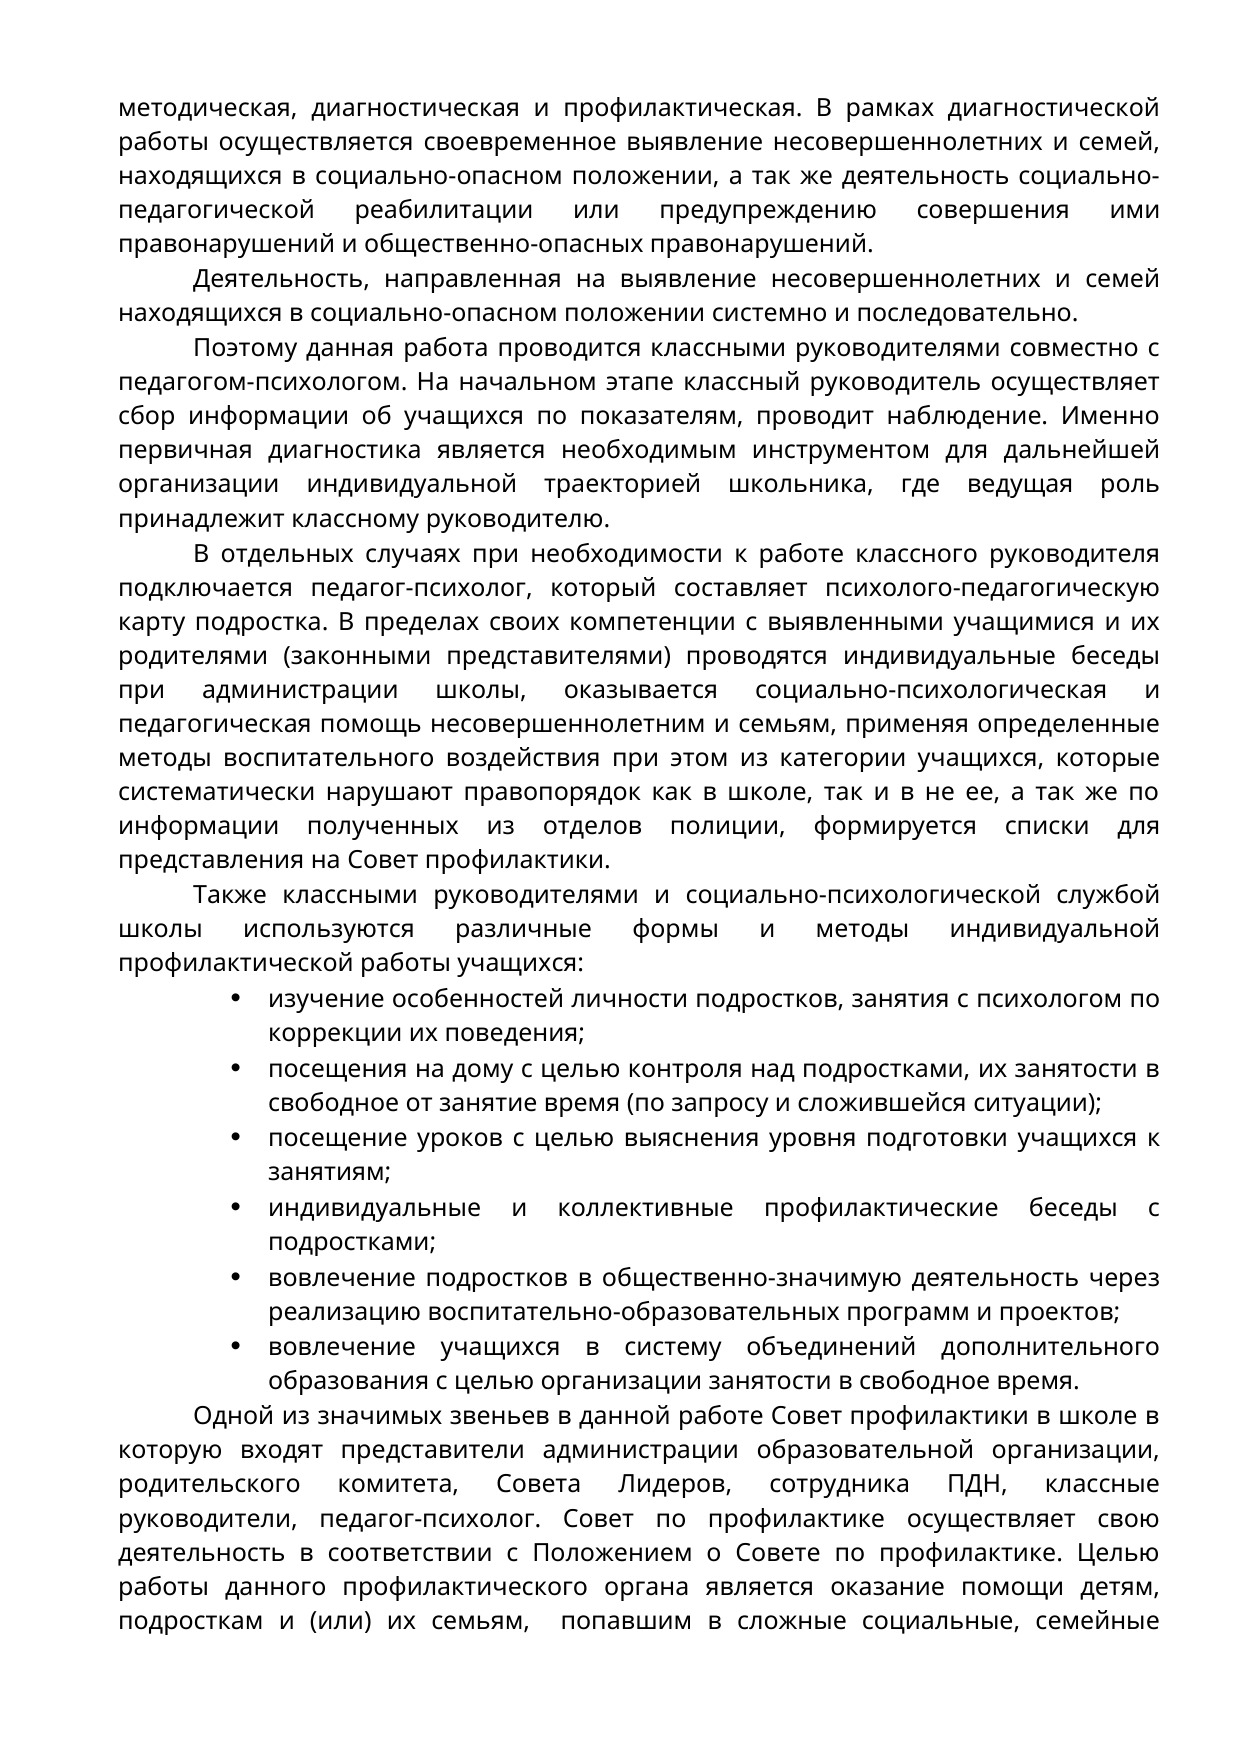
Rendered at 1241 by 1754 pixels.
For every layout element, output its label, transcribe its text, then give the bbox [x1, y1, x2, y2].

list посещение уроков с целью выяснения уровня подготовки учащихся к занятиям; [230, 1119, 1161, 1188]
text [118, 89, 1161, 260]
text Деятельность, направленная на выявление несовершеннолетних и семей находящихся в социально-опасном положении системно и последовательно. [118, 261, 1161, 329]
list изучение особенностей личности подростков, занятия с психологом по коррекции их поведения; [230, 980, 1161, 1049]
list посещения на дому с целью контроля над подростками, их занятости в свободное от занятие время (по запросу и сложившейся ситуации); [230, 1049, 1161, 1118]
text Поэтому данная работа проводится классными руководителями совместно с педагогом-психологом. На начальном этапе классный руководитель осуществляет сбор информации об учащихся по показателям, проводит наблюдение. Именно первичная диагностика является необходимым инструментом для дальнейшей организации индивидуальной траекторией школьника, где ведущая роль принадлежит классному руководителю. [118, 330, 1161, 534]
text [118, 1398, 1161, 1636]
text Также классными руководителями и социально-психологической службой школы используются различные формы и методы индивидуальной профилактической работы учащихся: [118, 877, 1161, 979]
list индивидуальные и коллективные профилактические беседы с подростками; [230, 1189, 1161, 1258]
list вовлечение подростков в общественно-значимую деятельность через реализацию воспитательно-образовательных программ и проектов; [230, 1259, 1161, 1327]
text В отдельных случаях при необходимости к работе классного руководителя подключается педагог-психолог, который составляет психолого-педагогическую карту подростка. В пределах своих компетенции с выявленными учащимися и их родителями (законными представителями) проводятся индивидуальные беседы при администрации школы, оказывается социально-психологическая и педагогическая помощь несовершеннолетним и семьям, применяя определенные методы воспитательного воздействия при этом из категории учащихся, которые систематически нарушают правопорядок как в школе, так и в не ее, а так же по информации полученных из отделов полиции, формируется списки для представления на Совет профилактики. [118, 535, 1161, 876]
list вовлечение учащихся в систему объединений дополнительного образования с целью организации занятости в свободное время. [230, 1328, 1161, 1397]
